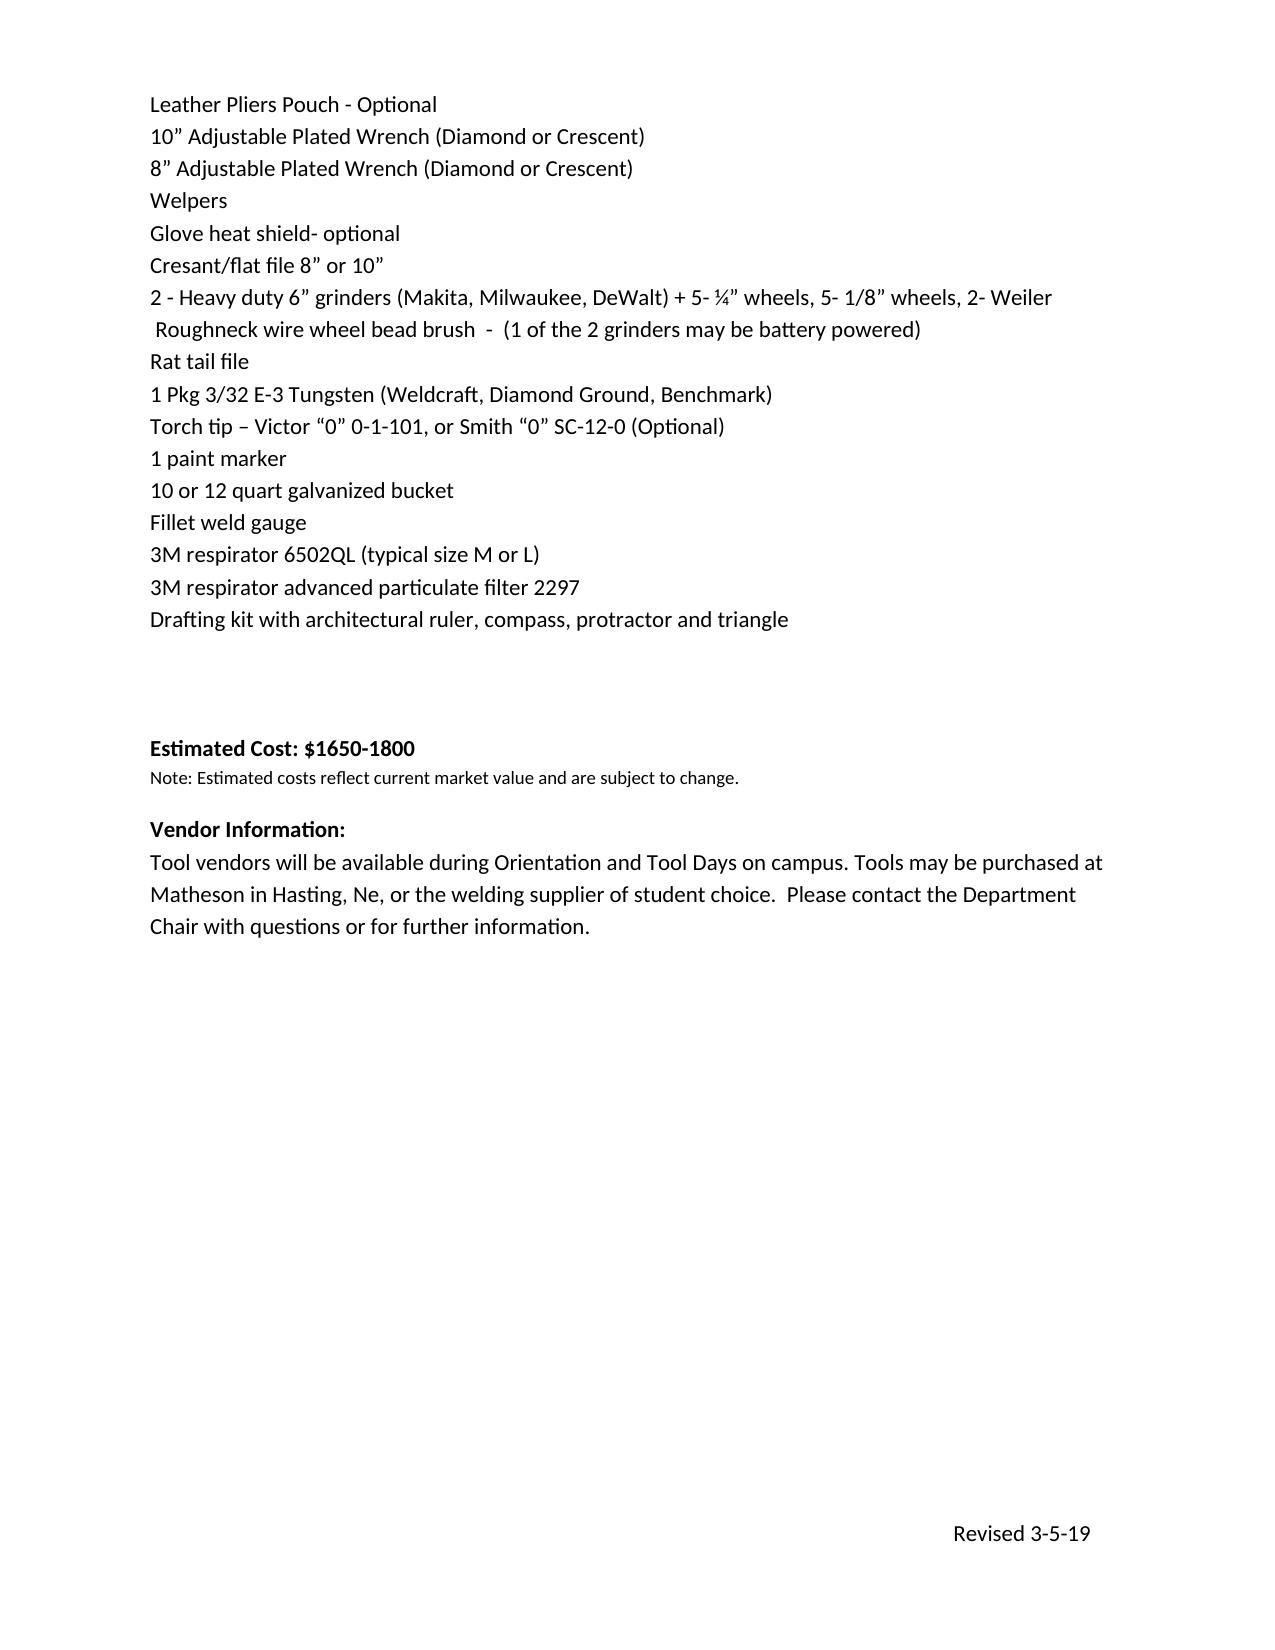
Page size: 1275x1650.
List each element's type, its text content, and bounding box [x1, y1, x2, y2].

text Rat tail file [150, 347, 1125, 376]
text Tool vendors will be available during Orientation and Tool Days on campus. Tools may be purchased at Matheson in Hasting, Ne, or the welding supplier of student choice. Please contact the Department Chair with questions or for further information. [150, 848, 1125, 940]
text Vendor Information: [150, 816, 1125, 844]
text Fillet weld gauge [150, 508, 1125, 536]
text 8” Adjustable Plated Wrench (Diamond or Crescent) [150, 154, 1125, 182]
text 3M respirator 6502QL (typical size M or L) [150, 541, 1125, 569]
text Glove heat shield- optional [150, 219, 1125, 247]
text Roughneck wire wheel bead brush - (1 of the 2 grinders may be battery powered) [150, 315, 1125, 343]
text 3M respirator advanced particulate filter 2297 [150, 573, 1125, 601]
text 1 Pkg 3/32 E-3 Tungsten (Weldcraft, Diamond Ground, Benchmark) [150, 380, 1125, 408]
text Leather Pliers Pouch - Optional [150, 90, 1125, 118]
text 10” Adjustable Plated Wrench (Diamond or Crescent) [150, 122, 1125, 150]
text 2 - Heavy duty 6” grinders (Makita, Milwaukee, DeWalt) + 5- ¼” wheels, 5- 1/8” wheels, 2- Weiler [150, 283, 1125, 311]
text 1 paint marker [150, 444, 1125, 472]
text 10 or 12 quart galvanized bucket [150, 476, 1125, 504]
text Note: Estimated costs reflect current market value and are subject to change. [150, 766, 1125, 789]
text Drafting kit with architectural ruler, compass, protractor and triangle [150, 605, 1125, 633]
text Cresant/flat file 8” or 10” [150, 251, 1125, 279]
text Estimated Cost: $1650-1800 [150, 734, 1125, 762]
text Welpers [150, 187, 1125, 214]
text Torch tip – Victor “0” 0-1-101, or Smith “0” SC-12-0 (Optional) [150, 412, 1125, 440]
